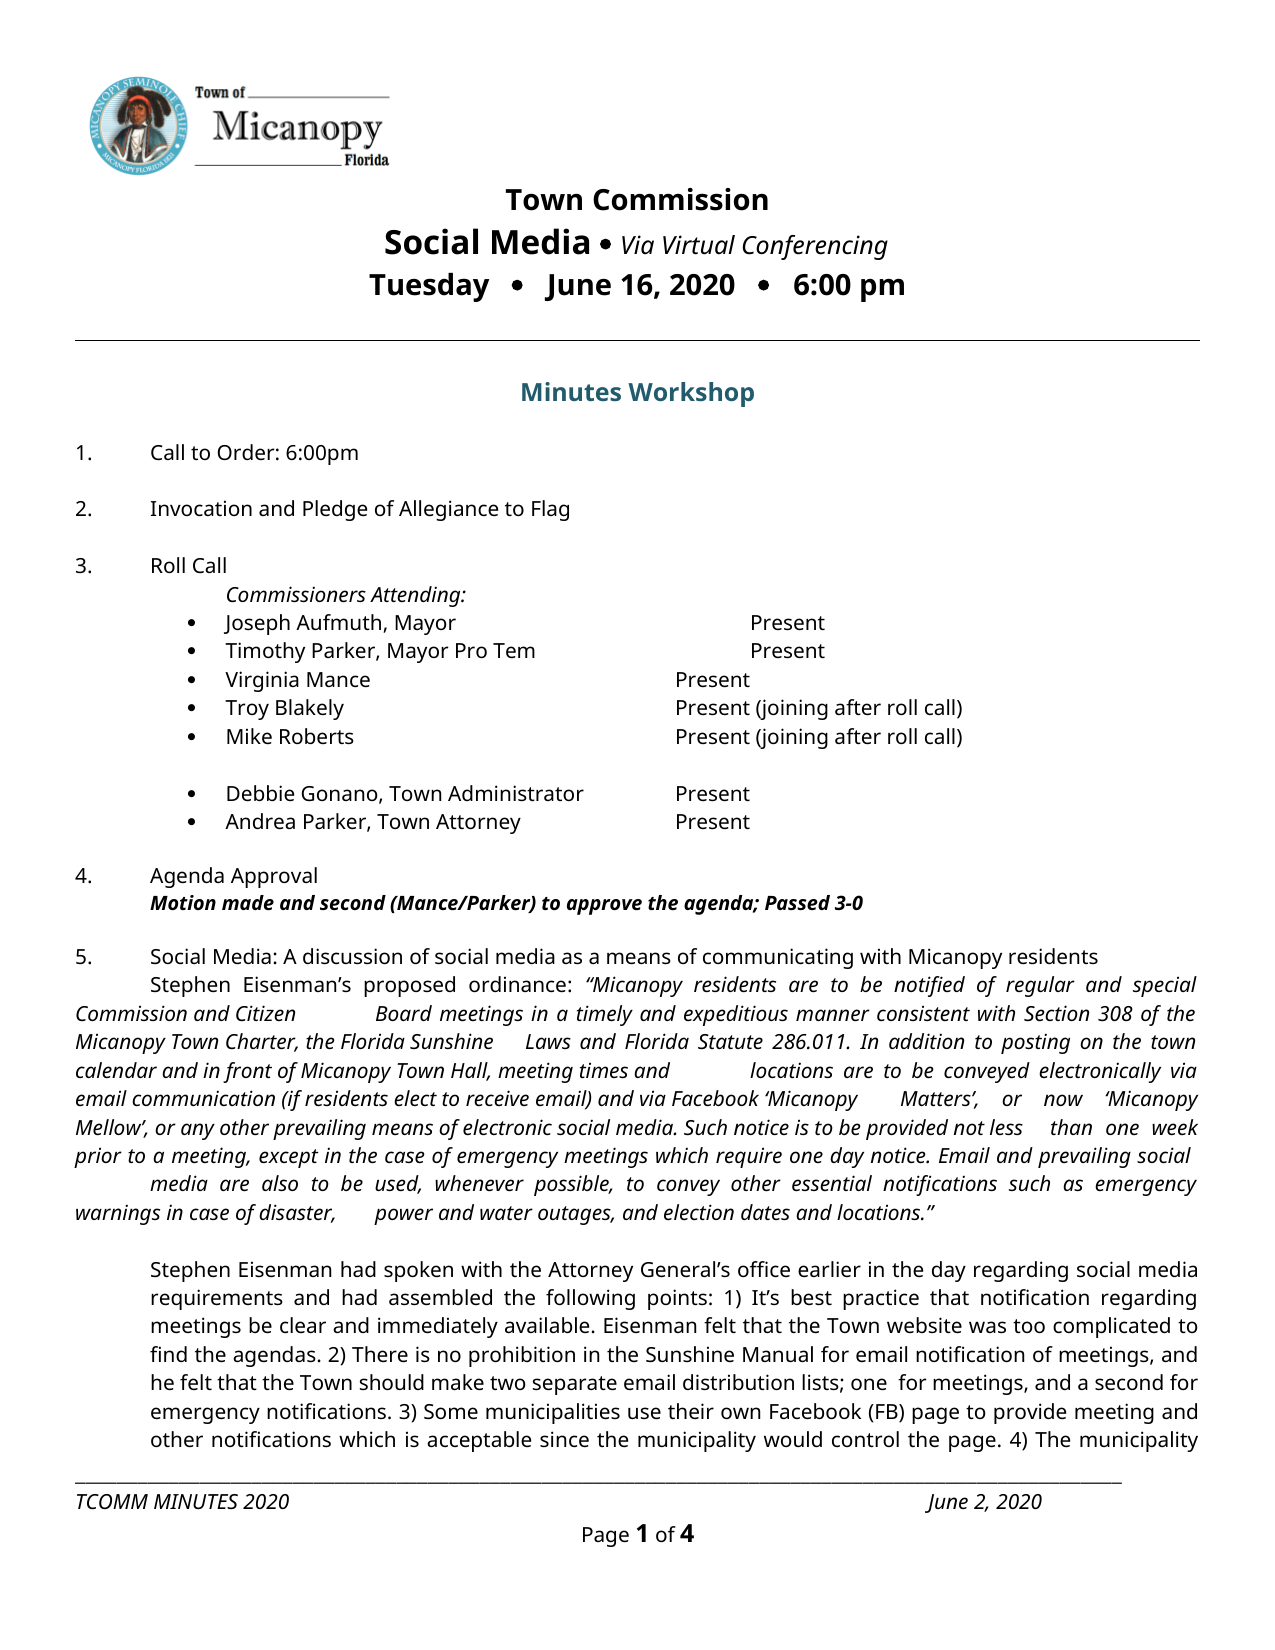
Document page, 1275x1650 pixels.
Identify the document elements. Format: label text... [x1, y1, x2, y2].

text 4. Agenda Approval [75, 861, 1200, 889]
text Social Media Via Virtual Conferencing [75, 219, 1200, 264]
list Mike Roberts Present (joining after roll call) [188, 722, 1200, 750]
list Joseph Aufmuth, Mayor Present [188, 608, 1200, 637]
text 1. Call to Order: 6:00pm [75, 438, 1200, 466]
text 5. Social Media: A discussion of social media as a means of communicating with Micanopy residents [75, 942, 1200, 970]
list Timothy Parker, Mayor Pro Tem Present [188, 637, 1200, 665]
text Stephen Eisenman’s proposed ordinance: “Micanopy residents are to be notified of regular and special Commission and Citizen Board meetings in a timely and expeditious manner consistent with Section 308 of the Micanopy Town Charter, the Florida Sunshine Laws and Florida Statute 286.011. In addition to posting on the town calendar and in front of Micanopy Town Hall, meeting times and locations are to be conveyed electronically via email communication (if residents elect to receive email) and via Facebook ‘Micanopy Matters’, or now ‘Micanopy Mellow’, or any other prevailing means of electronic social media. Such notice is to be provided not less than one week prior to a meeting, except in the case of emergency meetings which require one day notice. Email and prevailing social media are also to be used, whenever possible, to convey other essential notifications such as emergency warnings in case of disaster, power and water outages, and election dates and locations.” [75, 970, 1200, 1226]
text 2. Invocation and Pledge of Allegiance to Flag [75, 494, 1200, 523]
list Minutes Workshop [75, 375, 1200, 409]
picture [89, 75, 391, 179]
list Andrea Parker, Town Attorney Present [188, 807, 1200, 836]
list Debbie Gonano, Town Administrator Present [188, 779, 1200, 807]
list Troy Blakely Present (joining after roll call) [188, 693, 1200, 722]
text Motion made and second (Mance/Parker) to approve the agenda; Passed 3-0 [150, 889, 1200, 917]
list Tuesday June 16, 2020 6:00 pm [75, 264, 1200, 304]
list Virginia Mance Present [188, 665, 1200, 693]
list Commissioners Attending: [225, 580, 1200, 608]
text Town Commission [75, 179, 1200, 219]
text 3. Roll Call [75, 551, 1200, 580]
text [150, 1255, 1200, 1454]
